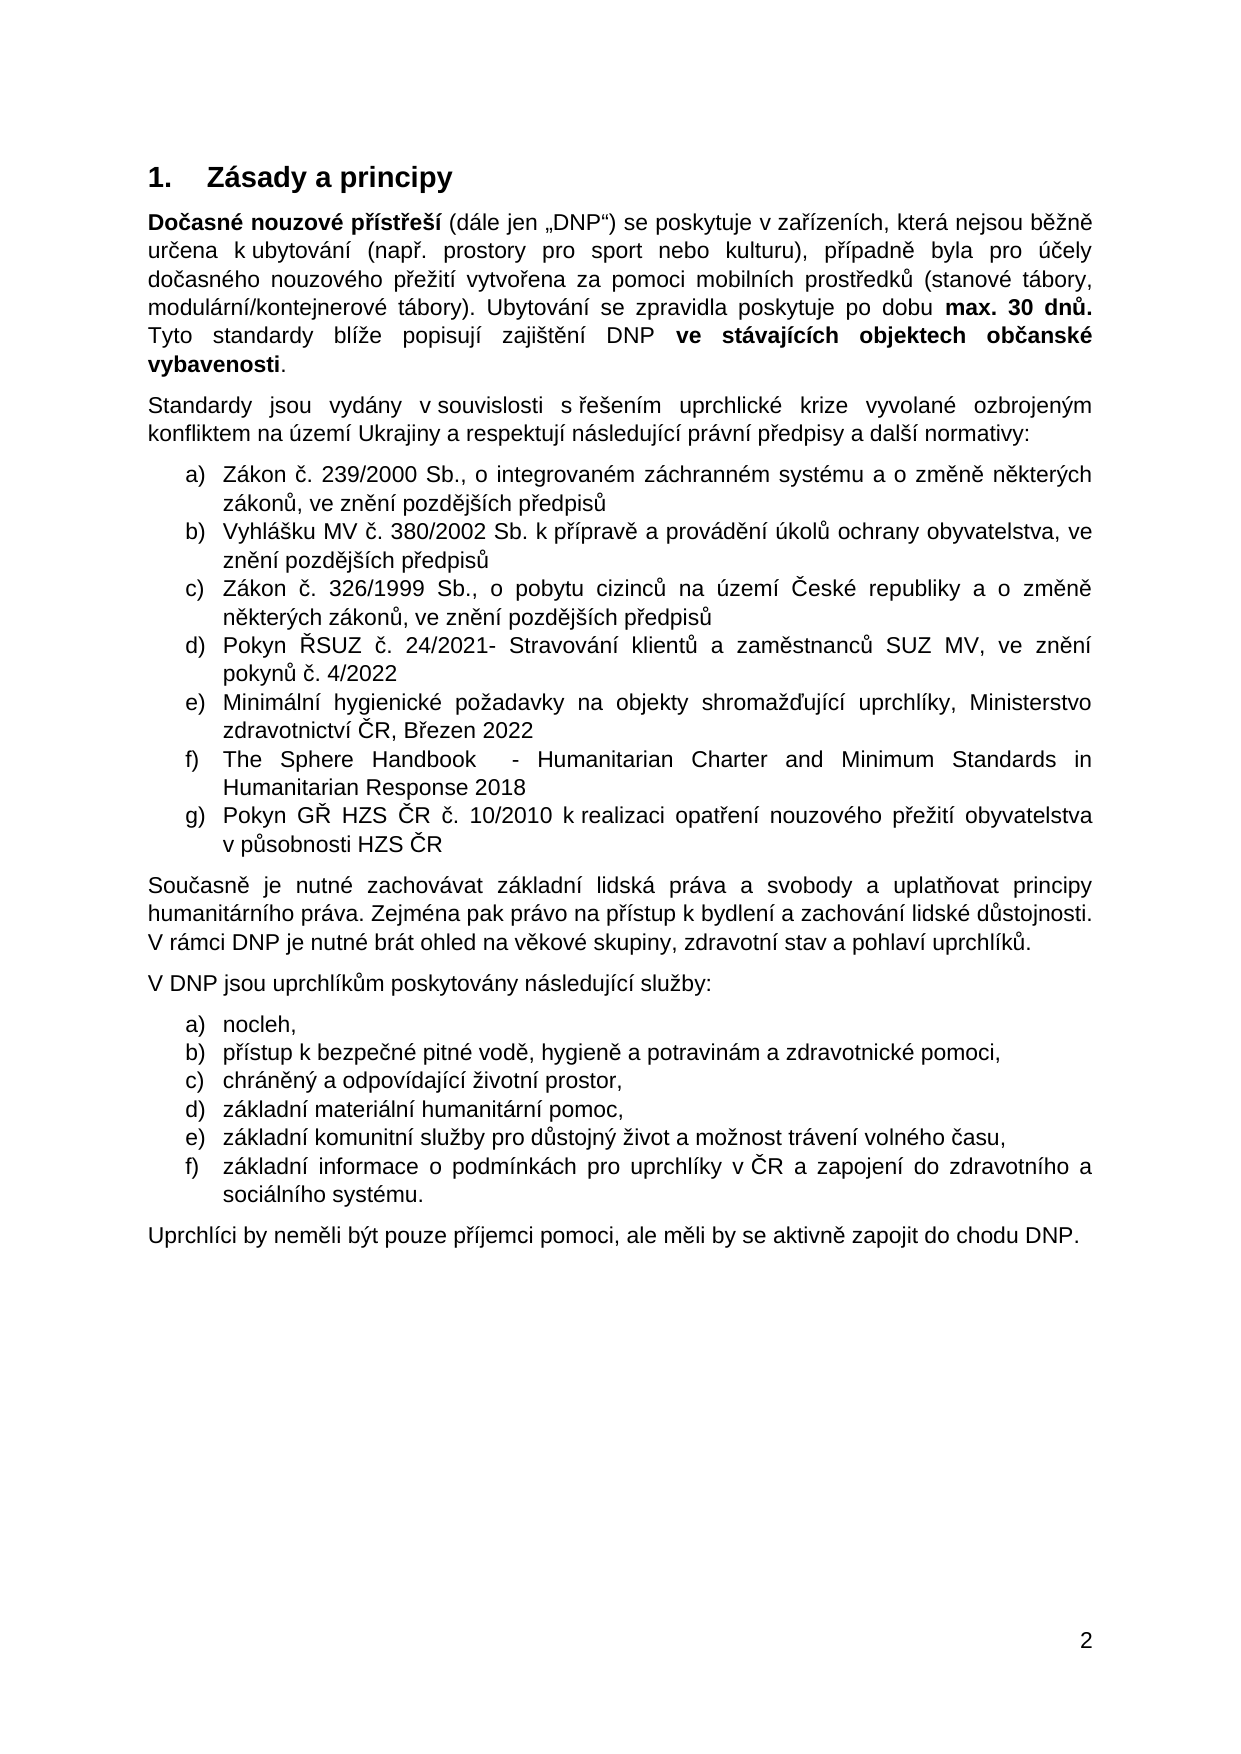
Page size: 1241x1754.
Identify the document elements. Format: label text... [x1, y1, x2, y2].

text Pokyn GŘ HZS ČR č. 10/2010 k realizaci opatření nouzového přežití obyvatelstva v působnosti HZS ČR [185, 802, 1093, 857]
text Současně je nutné zachovávat základní lidská práva a svobody a uplatňovat principy humanitárního práva. Zejména pak právo na přístup k bydlení a zachování lidské důstojnosti. V rámci DNP je nutné brát ohled na věkové skupiny, zdravotní stav a pohlaví uprchlíků. [148, 872, 1093, 955]
text V DNP jsou uprchlíkům poskytovány následující služby: [148, 970, 1093, 996]
text Pokyn ŘSUZ č. 24/2021- Stravování klientů a zaměstnanců SUZ MV, ve znění pokynů č. 4/2022 [185, 632, 1093, 687]
list přístup k bezpečné pitné vodě, hygieně a potravinám a zdravotnické pomoci, [185, 1039, 1093, 1065]
text Uprchlíci by neměli být pouze příjemci pomoci, ale měli by se aktivně zapojit do chodu DNP. [148, 1222, 1093, 1248]
text Zákon č. 326/1999 Sb., o pobytu cizinců na území České republiky a o změně některých zákonů, ve znění pozdějších předpisů [185, 575, 1093, 630]
subtitle Zásady a principy [148, 160, 1093, 194]
text The Sphere Handbook - Humanitarian Charter and Minimum Standards in Humanitarian Response 2018 [185, 746, 1093, 800]
text Zákon č. 239/2000 Sb., o integrovaném záchranném systému a o změně některých zákonů, ve znění pozdějších předpisů [185, 461, 1093, 516]
list základní materiální humanitární pomoc, [185, 1096, 1093, 1122]
list základní komunitní služby pro důstojný život a možnost trávení volného času, [185, 1124, 1093, 1151]
list nocleh, [185, 1011, 1093, 1037]
list chráněný a odpovídající životní prostor, [185, 1067, 1093, 1094]
list základní informace o podmínkách pro uprchlíky v ČR a zapojení do zdravotního a sociálního systému. [185, 1153, 1093, 1208]
text Vyhlášku MV č. 380/2002 Sb. k přípravě a provádění úkolů ochrany obyvatelstva, ve znění pozdějších předpisů [185, 518, 1093, 573]
text Dočasné nouzové přístřeší (dále jen „DNP“) se poskytuje v zařízeních, která nejsou běžně určena k ubytování (např. prostory pro sport nebo kulturu), případně byla pro účely dočasného nouzového přežití vytvořena za pomoci mobilních prostředků (stanové tábory, modulární/kontejnerové tábory). Ubytování se zpravidla poskytuje po dobu max. 30 dnů. Tyto standardy blíže popisují zajištění DNP ve stávajících objektech občanské vybavenosti. [148, 209, 1093, 377]
text Minimální hygienické požadavky na objekty shromažďující uprchlíky, Ministerstvo zdravotnictví ČR, Březen 2022 [185, 689, 1093, 743]
text Standardy jsou vydány v souvislosti s řešením uprchlické krize vyvolané ozbrojeným konfliktem na území Ukrajiny a respektují následující právní předpisy a další normativy: [148, 392, 1093, 447]
